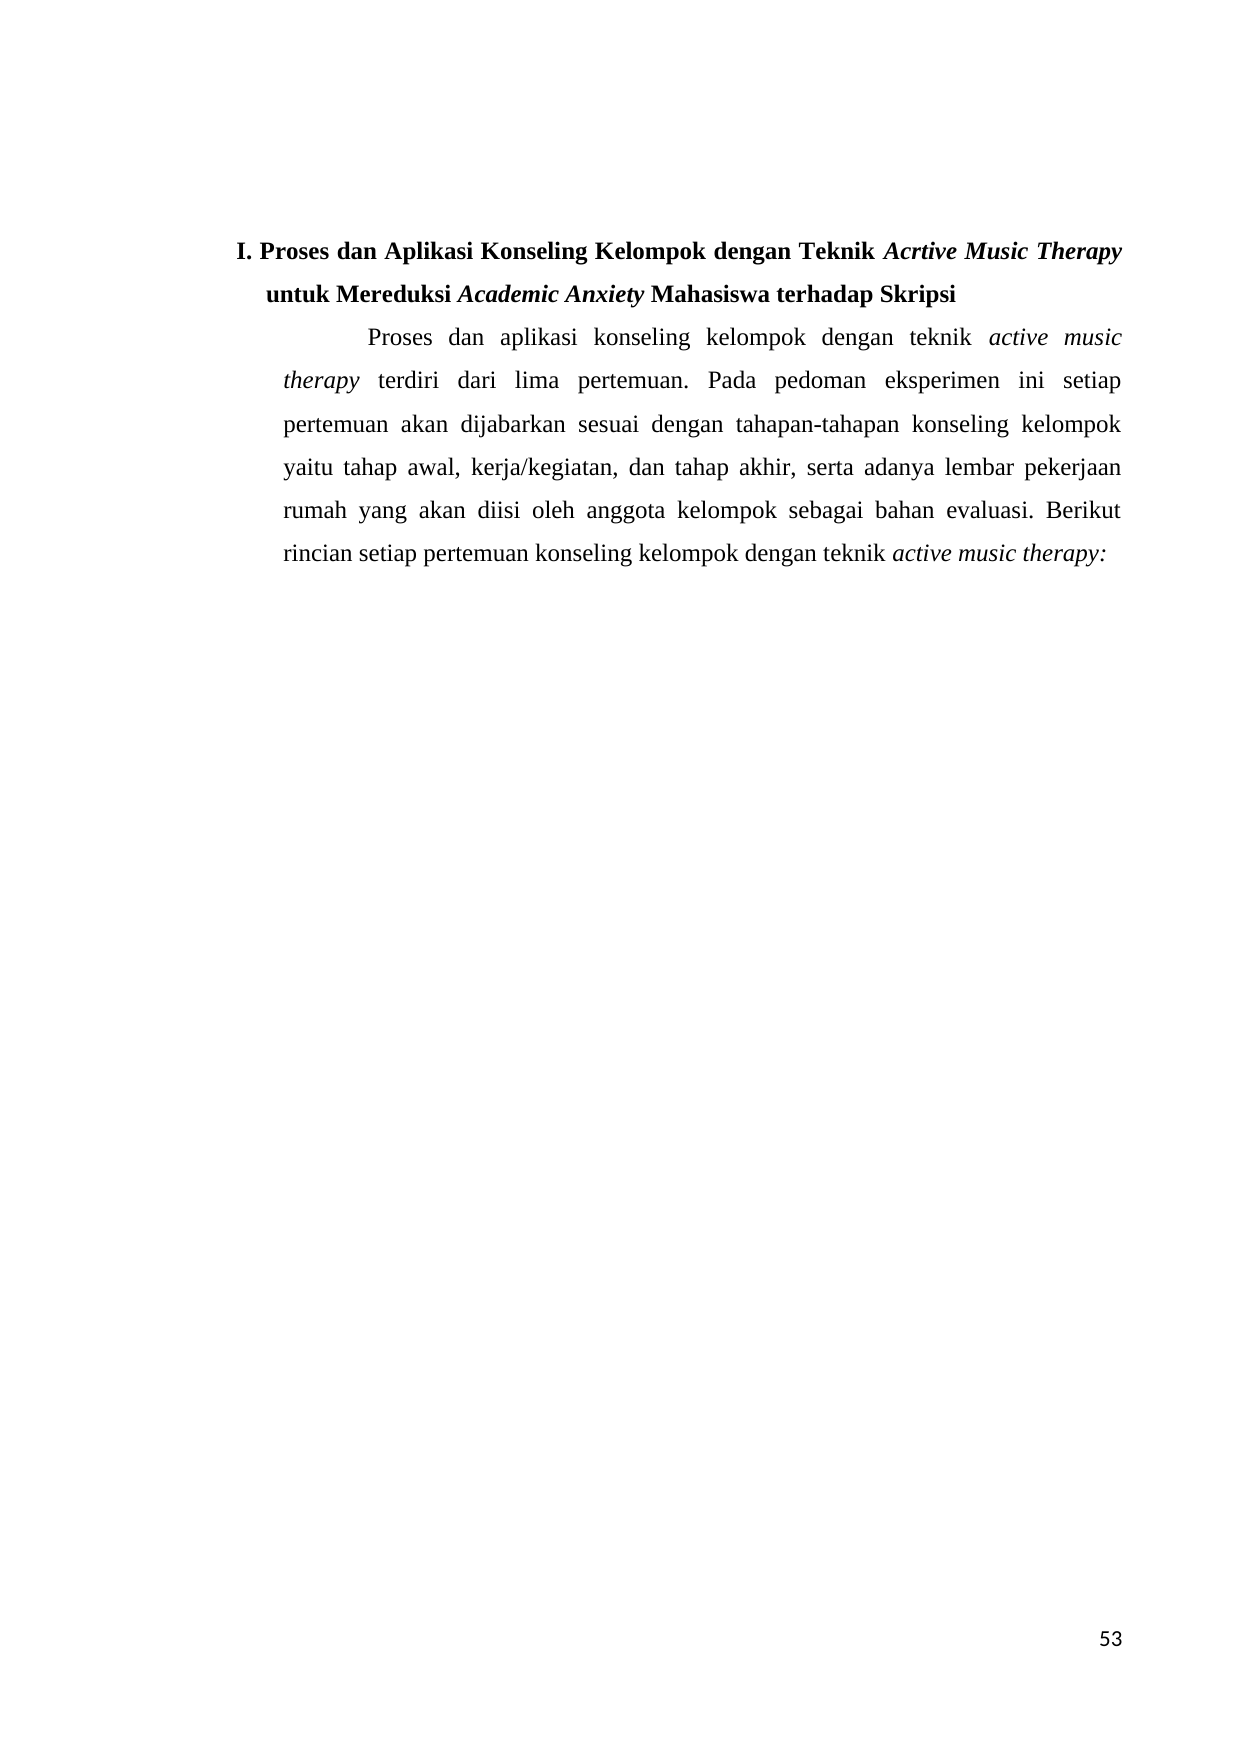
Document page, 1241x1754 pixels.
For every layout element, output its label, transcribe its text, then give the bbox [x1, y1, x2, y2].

text Proses dan aplikasi konseling kelompok dengan teknik active music therapy terdiri dari lima pertemuan. Pada pedoman eksperimen ini setiap pertemuan akan dijabarkan sesuai dengan tahapan-tahapan konseling kelompok yaitu tahap awal, kerja/kegiatan, dan tahap akhir, serta adanya lembar pekerjaan rumah yang akan diisi oleh anggota kelompok sebagai bahan evaluasi. Berikut rincian setiap pertemuan konseling kelompok dengan teknik active music therapy: [283, 322, 1122, 567]
text I. Proses dan Aplikasi Konseling Kelompok dengan Teknik Acrtive Music Therapy untuk Mereduksi Academic Anxiety Mahasiswa terhadap Skripsi [236, 236, 1122, 308]
